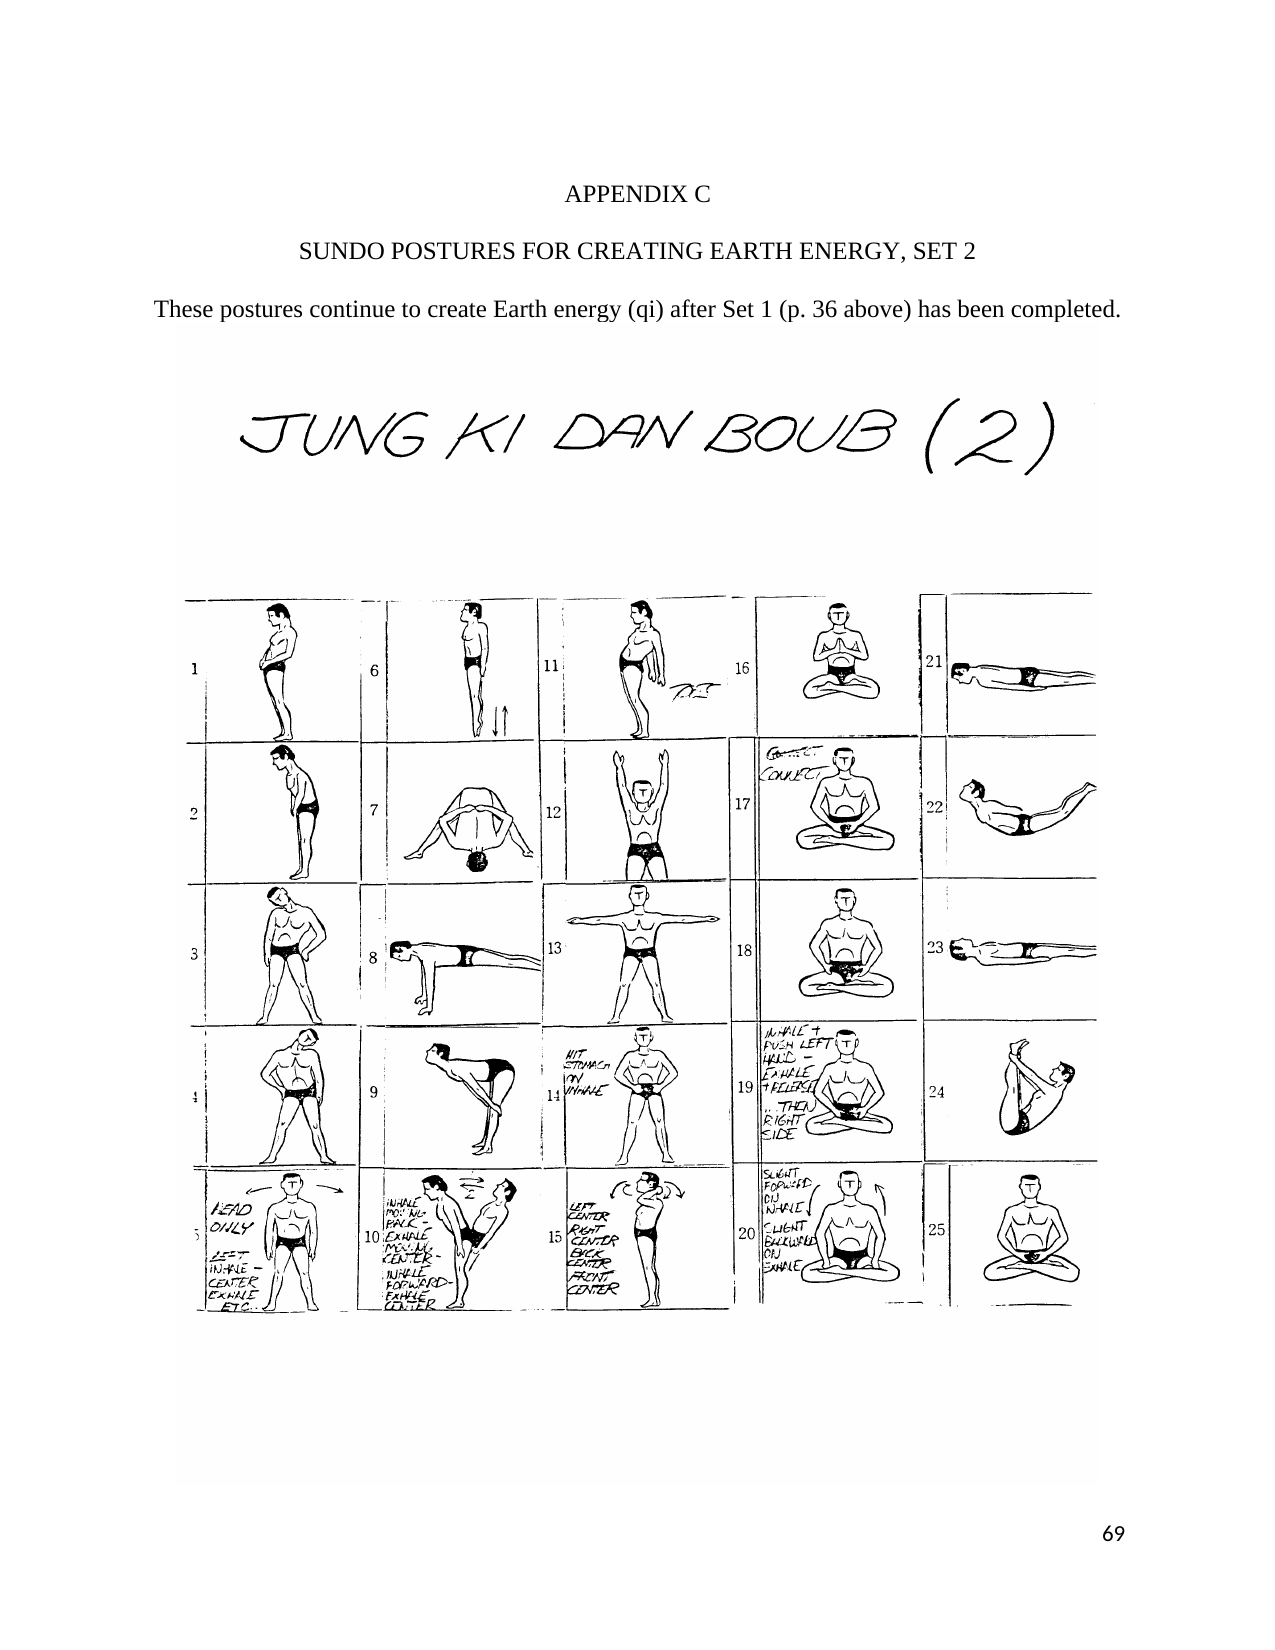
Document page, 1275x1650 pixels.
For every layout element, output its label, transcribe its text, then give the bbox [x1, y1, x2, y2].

picture [175, 322, 1100, 1485]
text APPENDIX C [150, 179, 1125, 207]
text SUNDO POSTURES FOR CREATING EARTH ENERGY, SET 2 [150, 236, 1125, 265]
